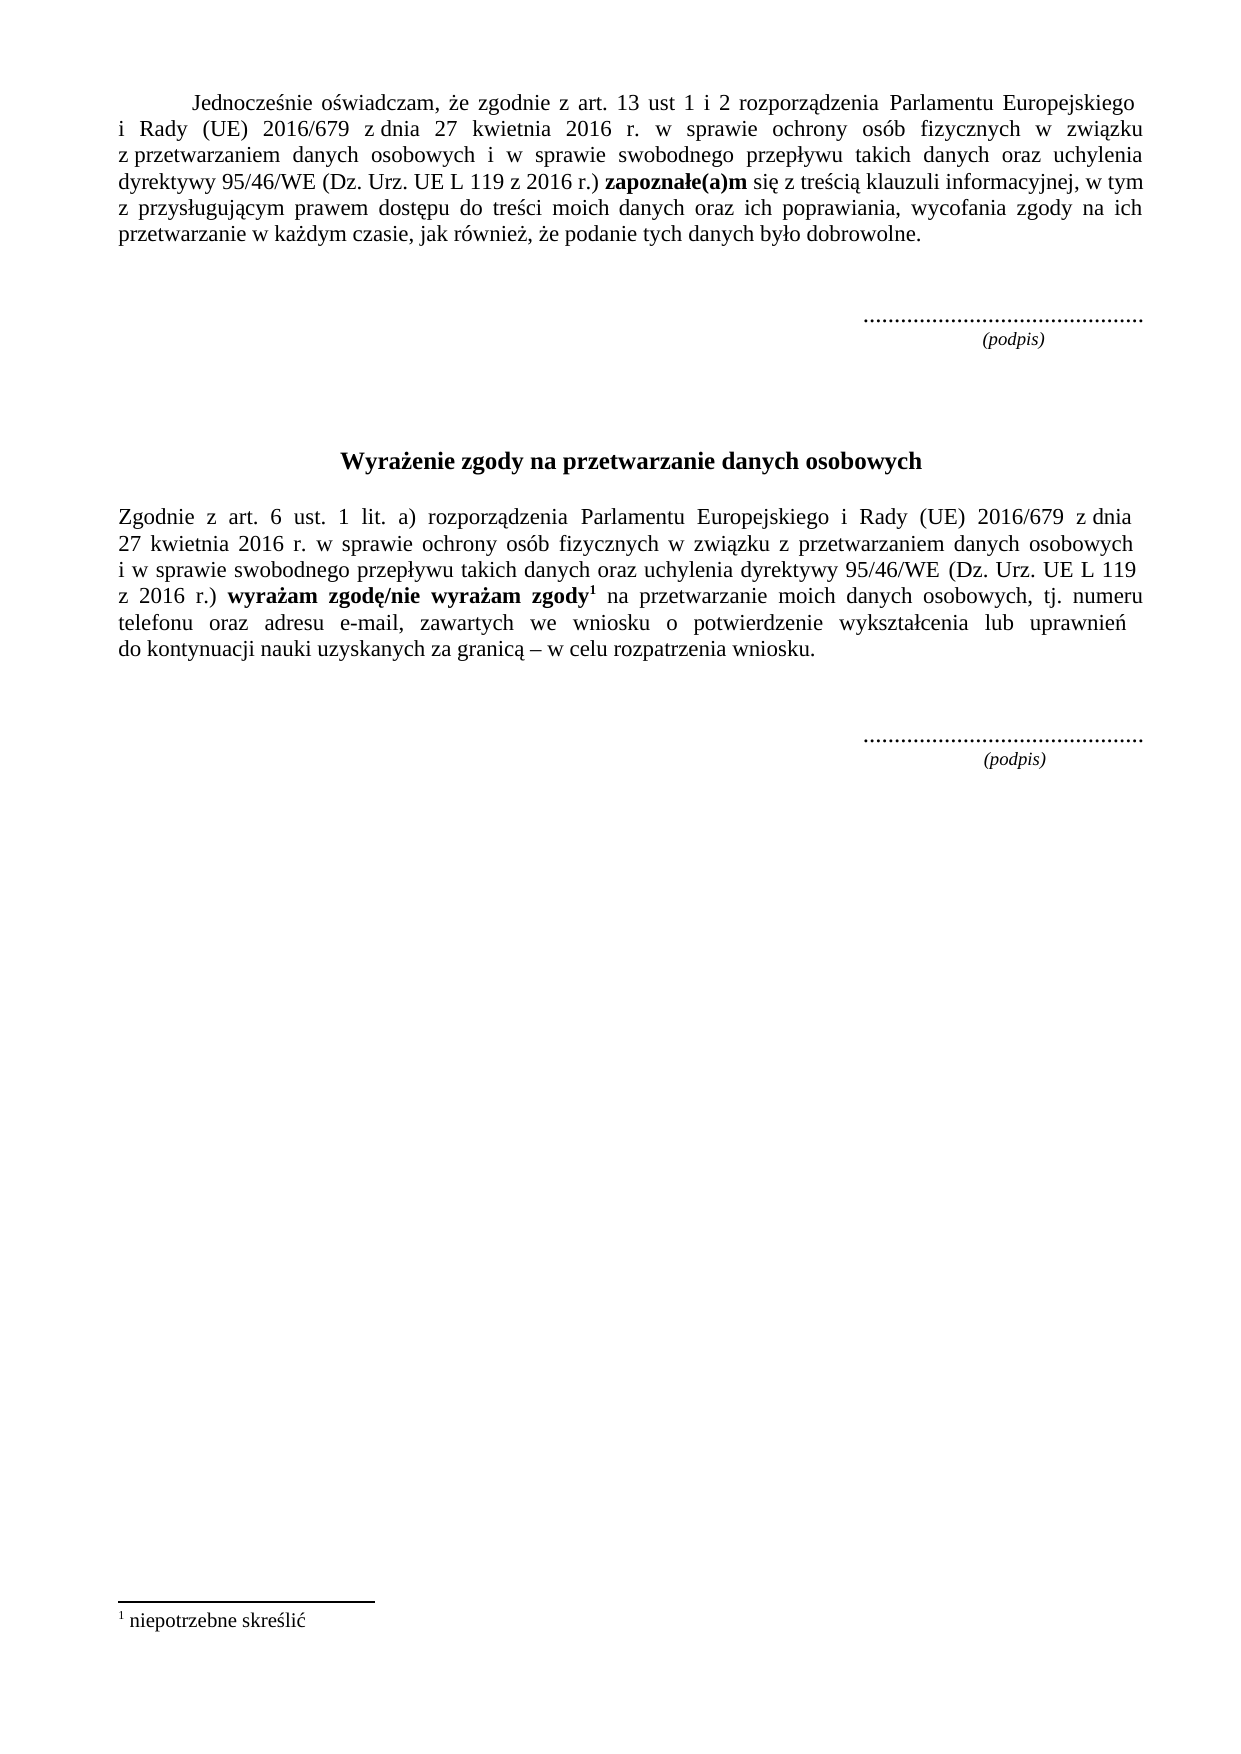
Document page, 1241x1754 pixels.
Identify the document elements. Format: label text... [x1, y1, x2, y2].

text ............................................. [118, 719, 1144, 748]
text (podpis) [118, 748, 1144, 769]
text Wyrażenie zgody na przetwarzanie danych osobowych [118, 446, 1144, 474]
text ............................................. [118, 276, 1144, 328]
text Zgodnie z art. 6 ust. 1 lit. a) rozporządzenia Parlamentu Europejskiego i Rady (UE) 2016/679 z dnia 27 kwietnia 2016 r. w sprawie ochrony osób fizycznych w związku z przetwarzaniem danych osobowych i w sprawie swobodnego przepływu takich danych oraz uchylenia dyrektywy 95/46/WE (Dz. Urz. UE L 119 z 2016 r.) wyrażam zgodę/nie wyrażam zgody na przetwarzanie moich danych osobowych, tj. numeru telefonu oraz adresu e-mail, zawartych we wniosku o potwierdzenie wykształcenia lub uprawnień do kontynuacji nauki uzyskanych za granicą – w celu rozpatrzenia wniosku. [118, 503, 1144, 661]
text Jednocześnie oświadczam, że zgodnie z art. 13 ust 1 i 2 rozporządzenia Parlamentu Europejskiego i Rady (UE) 2016/679 z dnia 27 kwietnia 2016 r. w sprawie ochrony osób fizycznych w związku z przetwarzaniem danych osobowych i w sprawie swobodnego przepływu takich danych oraz uchylenia dyrektywy 95/46/WE (Dz. Urz. UE L 119 z 2016 r.) zapoznałe(a)m się z treścią klauzuli informacyjnej, w tym z przysługującym prawem dostępu do treści moich danych oraz ich poprawiania, wycofania zgody na ich przetwarzanie w każdym czasie, jak również, że podanie tych danych było dobrowolne. [118, 89, 1144, 247]
text (podpis) [118, 328, 1144, 350]
